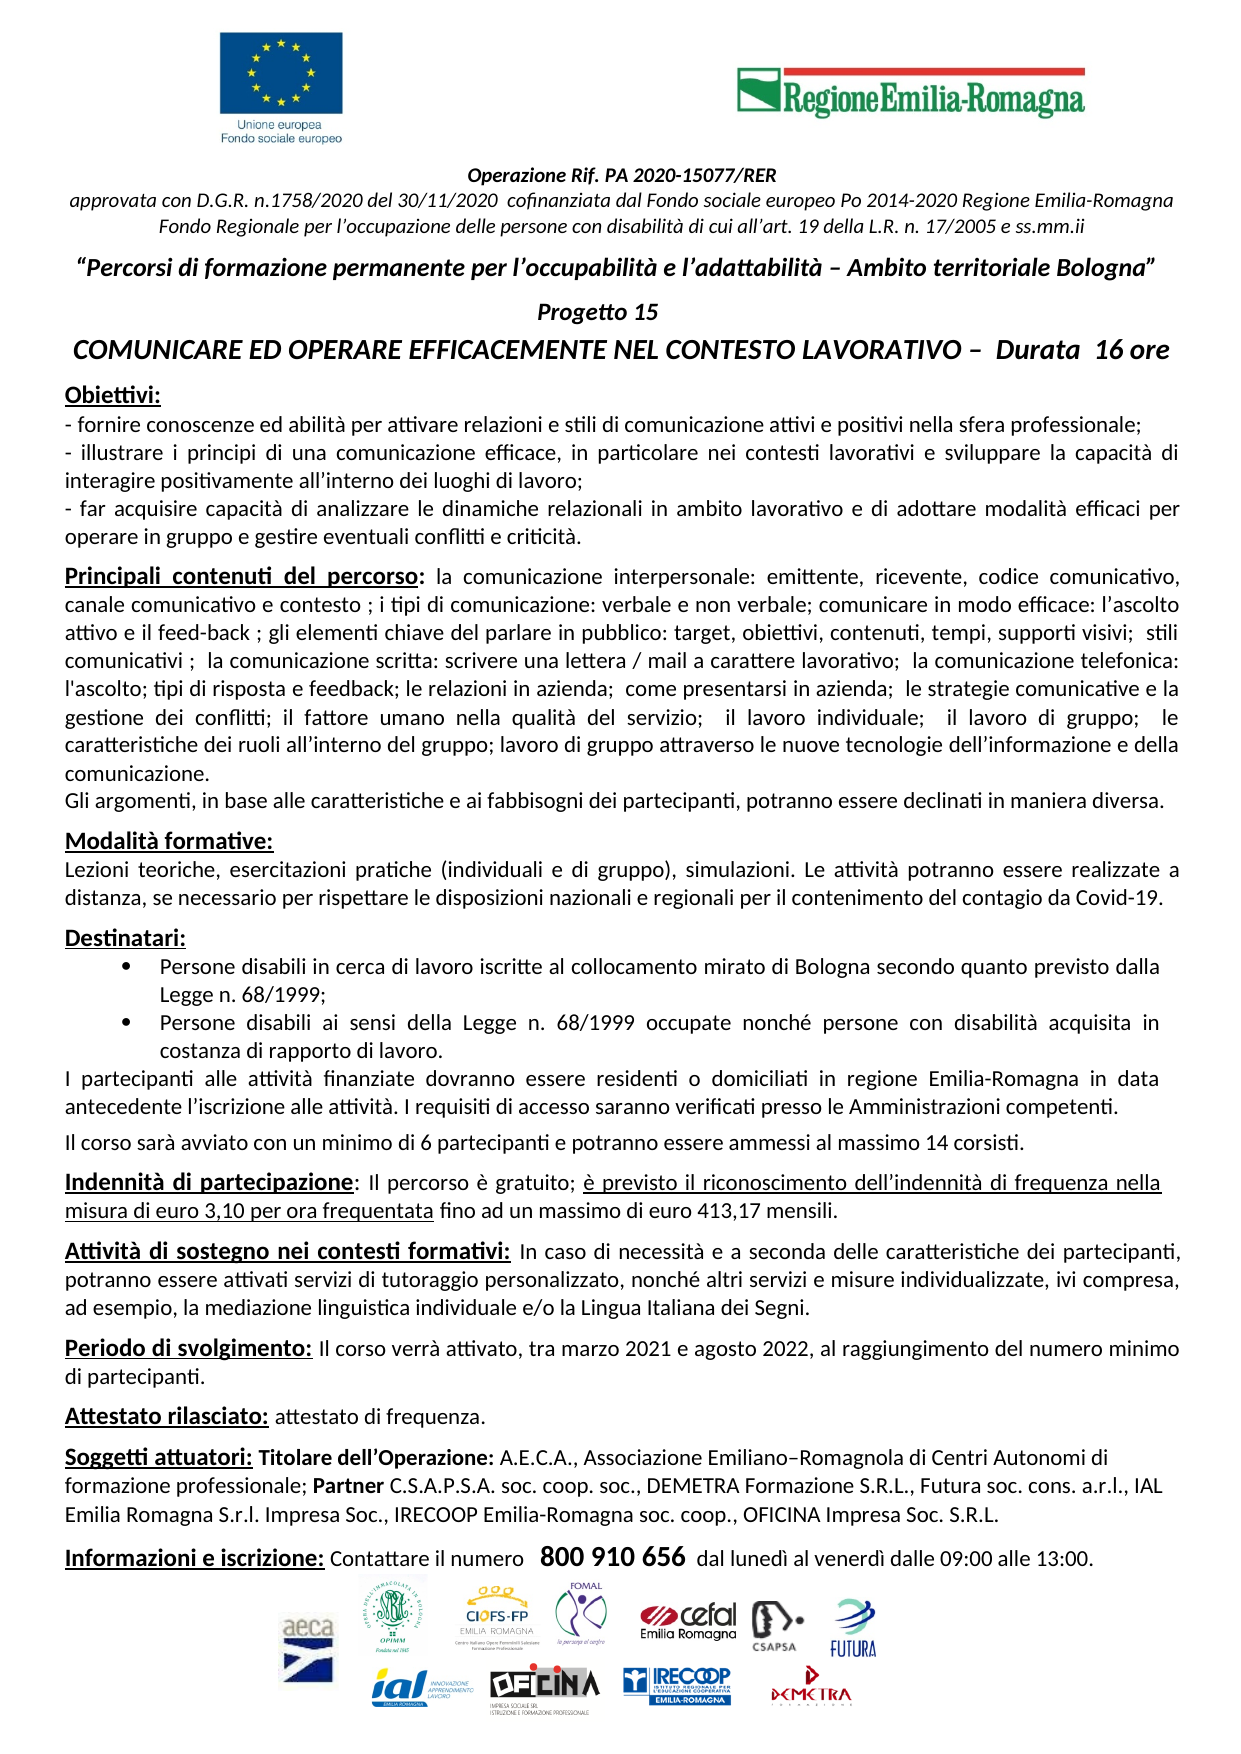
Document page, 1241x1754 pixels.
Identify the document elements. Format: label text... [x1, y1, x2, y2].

picture [22, 6, 1225, 145]
title Progetto 15 [257, 296, 965, 326]
text Modalità formative: [64, 825, 1182, 855]
text - illustrare i principi di una comunicazione efficace, in particolare nei contesti lavorativi e sviluppare la capacità di interagire positivamente all’interno dei luoghi di lavoro; [64, 438, 1182, 494]
picture [371, 1667, 474, 1707]
text Obiettivi: [64, 379, 1182, 410]
text Lezioni teoriche, esercitazioni pratiche (individuali e di gruppo), simulazioni. Le attività potranno essere realizzate a distanza, se necessario per rispettare le disposizioni nazionali e regionali per il contenimento del contagio da Covid-19. [64, 855, 1182, 911]
picture [620, 1664, 733, 1708]
text Gli argomenti, in base alle caratteristiche e ai fabbisogni dei partecipanti, potranno essere declinati in maniera diversa. [64, 787, 1182, 815]
text Indennità di partecipazione: Il percorso è gratuito; è previsto il riconoscimento dell’indennità di frequenza nella misura di euro 3,10 per ora frequentata fino ad un massimo di euro 413,17 mensili. [64, 1166, 1162, 1225]
text - far acquisire capacità di analizzare le dinamiche relazionali in ambito lavorativo e di adottare modalità efficaci per operare in gruppo e gestire eventuali conflitti e criticità. [64, 494, 1182, 550]
text Attività di sostegno nei contesti formativi: In caso di necessità e a seconda delle caratteristiche dei partecipanti, potranno essere attivati servizi di tutoraggio personalizzato, nonché altri servizi e misure individualizzate, ivi compresa, ad esempio, la mediazione linguistica individuale e/o la Lingua Italiana dei Segni. [64, 1235, 1182, 1321]
text I partecipanti alle attività finanziate dovranno essere residenti o domiciliati in regione Emilia-Romagna in data antecedente l’iscrizione alle attività. I requisiti di accesso saranno verificati presso le Amministrazioni competenti. [64, 1064, 1162, 1120]
picture [768, 1665, 854, 1709]
list Persone disabili ai sensi della Legge n. 68/1999 occupate nonché persone con disabilità acquisita in costanza di rapporto di lavoro. [122, 1008, 1162, 1064]
picture [278, 1612, 340, 1691]
text Principali contenuti del percorso: la comunicazione interpersonale: emittente, ricevente, codice comunicativo, canale comunicativo e contesto ; i tipi di comunicazione: verbale e non verbale; comunicare in modo efficace: l’ascolto attivo e il feed-back ; gli elementi chiave del parlare in pubblico: target, obiettivi, contenuti, tempi, supporti visivi; stili comunicativi ; la comunicazione scritta: scrivere una lettera / mail a carattere lavorativo; la comunicazione telefonica: l'ascolto; tipi di risposta e feedback; le relazioni in azienda; come presentarsi in azienda; le strategie comunicative e la gestione dei conflitti; il fattore umano nella qualità del servizio; il lavoro individuale; il lavoro di gruppo; le caratteristiche dei ruoli all’interno del gruppo; lavoro di gruppo attraverso le nuove tecnologie dell’informazione e della comunicazione. [64, 560, 1182, 787]
text - fornire conoscenze ed abilità per attivare relazioni e stili di comunicazione attivi e positivi nella sfera professionale; [64, 410, 1182, 438]
text Destinatari: [64, 922, 1162, 952]
text “Percorsi di formazione permanente per l’occupabilità e l’adattabilità – Ambito territoriale Bologna” [64, 251, 1172, 283]
text approvata con D.G.R. n.1758/2020 del 30/11/2020 cofinanziata dal Fondo sociale europeo Po 2014-2020 Regione Emilia-Romagna [64, 187, 1182, 213]
text Attestato rilasciato: attestato di frequenza. [64, 1400, 1182, 1431]
text Soggetti attuatori: Titolare dell’Operazione: A.E.C.A., Associazione Emiliano–Romagnola di Centri Autonomi di formazione professionale; Partner C.S.A.P.S.A. soc. coop. soc., DEMETRA Formazione S.R.L., Futura soc. cons. a.r.l., IAL Emilia Romagna S.r.l. Impresa Soc., IRECOOP Emilia-Romagna soc. coop., OFICINA Impresa Soc. S.R.L. [64, 1441, 1182, 1528]
picture [829, 1597, 877, 1658]
text Operazione Rif. PA 2020-15077/RER [81, 163, 1165, 187]
picture [486, 1657, 605, 1722]
picture [358, 1574, 428, 1656]
picture [640, 1602, 736, 1641]
picture [551, 1579, 611, 1650]
text Periodo di svolgimento: Il corso verrà attivato, tra marzo 2021 e agosto 2022, al raggiungimento del numero minimo di partecipanti. [64, 1332, 1182, 1390]
picture [751, 1601, 807, 1655]
text COMUNICARE ED OPERARE EFFICACEMENTE NEL CONTESTO LAVORATIVO – Durata 16 ore [64, 331, 1182, 366]
text Fondo Regionale per l’occupazione delle persone con disabilità di cui all’art. 19 della L.R. n. 17/2005 e ss.mm.ii [64, 213, 1182, 238]
list Persone disabili in cerca di lavoro iscritte al collocamento mirato di Bologna secondo quanto previsto dalla Legge n. 68/1999; [122, 952, 1162, 1008]
picture [454, 1586, 541, 1650]
text Il corso sarà avviato con un minimo di 6 partecipanti e potranno essere ammessi al massimo 14 corsisti. [64, 1128, 1162, 1156]
text Informazioni e iscrizione: Contattare il numero 800 910 656 dal lunedì al venerdì dalle 09:00 alle 13:00. [64, 1538, 1182, 1573]
